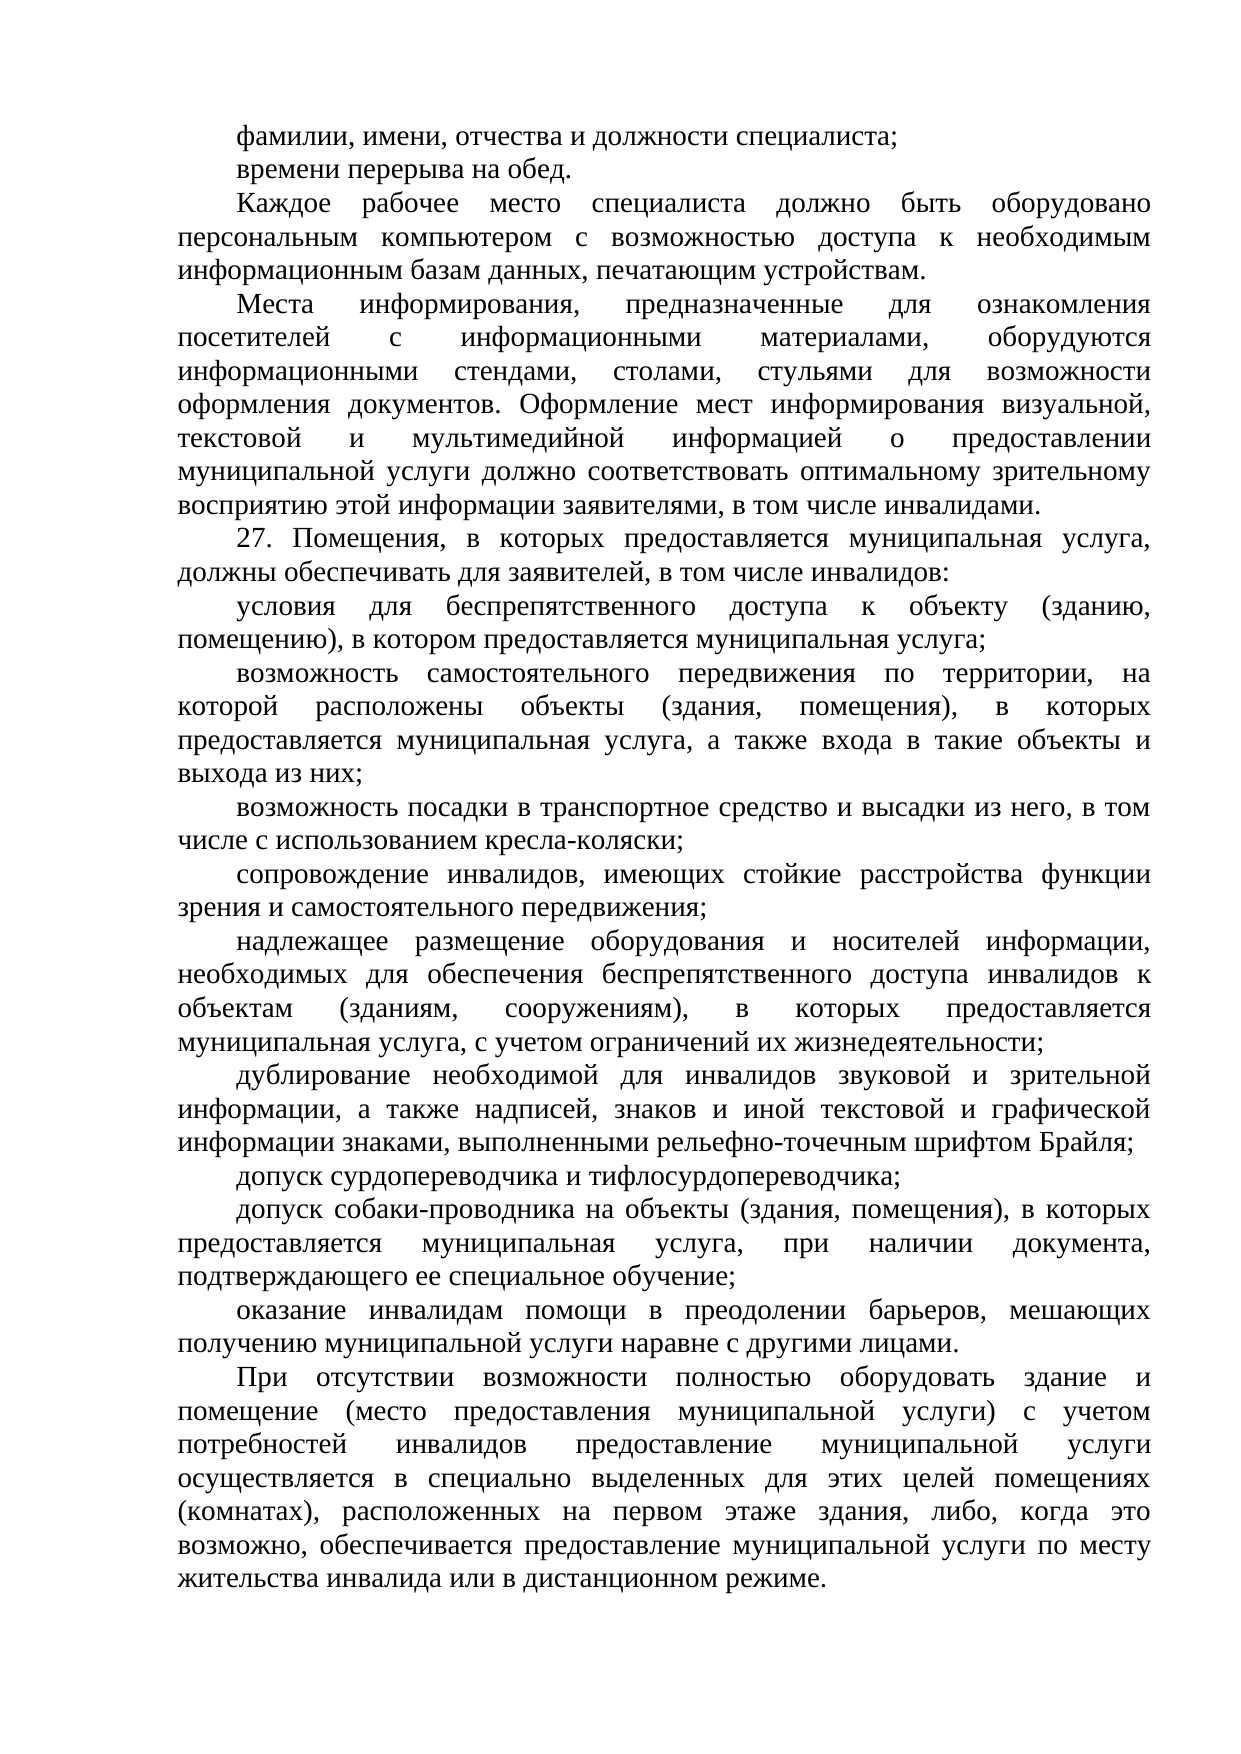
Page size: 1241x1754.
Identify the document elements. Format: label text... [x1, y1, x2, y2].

text 27. Помещения, в которых предоставляется муниципальная услуга, должны обеспечивать для заявителей, в том числе инвалидов: [177, 521, 1152, 588]
text возможность посадки в транспортное средство и высадки из него, в том числе с использованием кресла-коляски; [177, 789, 1152, 856]
text Каждое рабочее место специалиста должно быть оборудовано персональным компьютером с возможностью доступа к необходимым информационным базам данных, печатающим устройствам. [177, 185, 1152, 286]
text допуск собаки-проводника на объекты (здания, помещения), в которых предоставляется муниципальная услуга, при наличии документа, подтверждающего ее специальное обучение; [177, 1191, 1152, 1292]
text надлежащее размещение оборудования и носителей информации, необходимых для обеспечения беспрепятственного доступа инвалидов к объектам (зданиям, сооружениям), в которых предоставляется муниципальная услуга, с учетом ограничений их жизнедеятельности; [177, 923, 1152, 1057]
text допуск сурдопереводчика и тифлосурдопереводчика; [177, 1158, 1152, 1191]
text При отсутствии возможности полностью оборудовать здание и помещение (место предоставления муниципальной услуги) с учетом потребностей инвалидов предоставление муниципальной услуги осуществляется в специально выделенных для этих целей помещениях (комнатах), расположенных на первом этаже здания, либо, когда это возможно, обеспечивается предоставление муниципальной услуги по месту жительства инвалида или в дистанционном режиме. [177, 1359, 1152, 1594]
text Места информирования, предназначенные для ознакомления посетителей с информационными материалами, оборудуются информационными стендами, столами, стульями для возможности оформления документов. Оформление мест информирования визуальной, текстовой и мультимедийной информацией о предоставлении муниципальной услуги должно соответствовать оптимальному зрительному восприятию этой информации заявителями, в том числе инвалидами. [177, 286, 1152, 521]
text условия для беспрепятственного доступа к объекту (зданию, помещению), в котором предоставляется муниципальная услуга; [177, 588, 1152, 655]
text времени перерыва на обед. [177, 152, 1152, 185]
text оказание инвалидам помощи в преодолении барьеров, мешающих получению муниципальной услуги наравне с другими лицами. [177, 1292, 1152, 1359]
text фамилии, имени, отчества и должности специалиста; [177, 118, 1152, 152]
text сопровождение инвалидов, имеющих стойкие расстройства функции зрения и самостоятельного передвижения; [177, 856, 1152, 923]
text дублирование необходимой для инвалидов звуковой и зрительной информации, а также надписей, знаков и иной текстовой и графической информации знаками, выполненными рельефно-точечным шрифтом Брайля; [177, 1057, 1152, 1158]
text возможность самостоятельного передвижения по территории, на которой расположены объекты (здания, помещения), в которых предоставляется муниципальная услуга, а также входа в такие объекты и выхода из них; [177, 655, 1152, 789]
